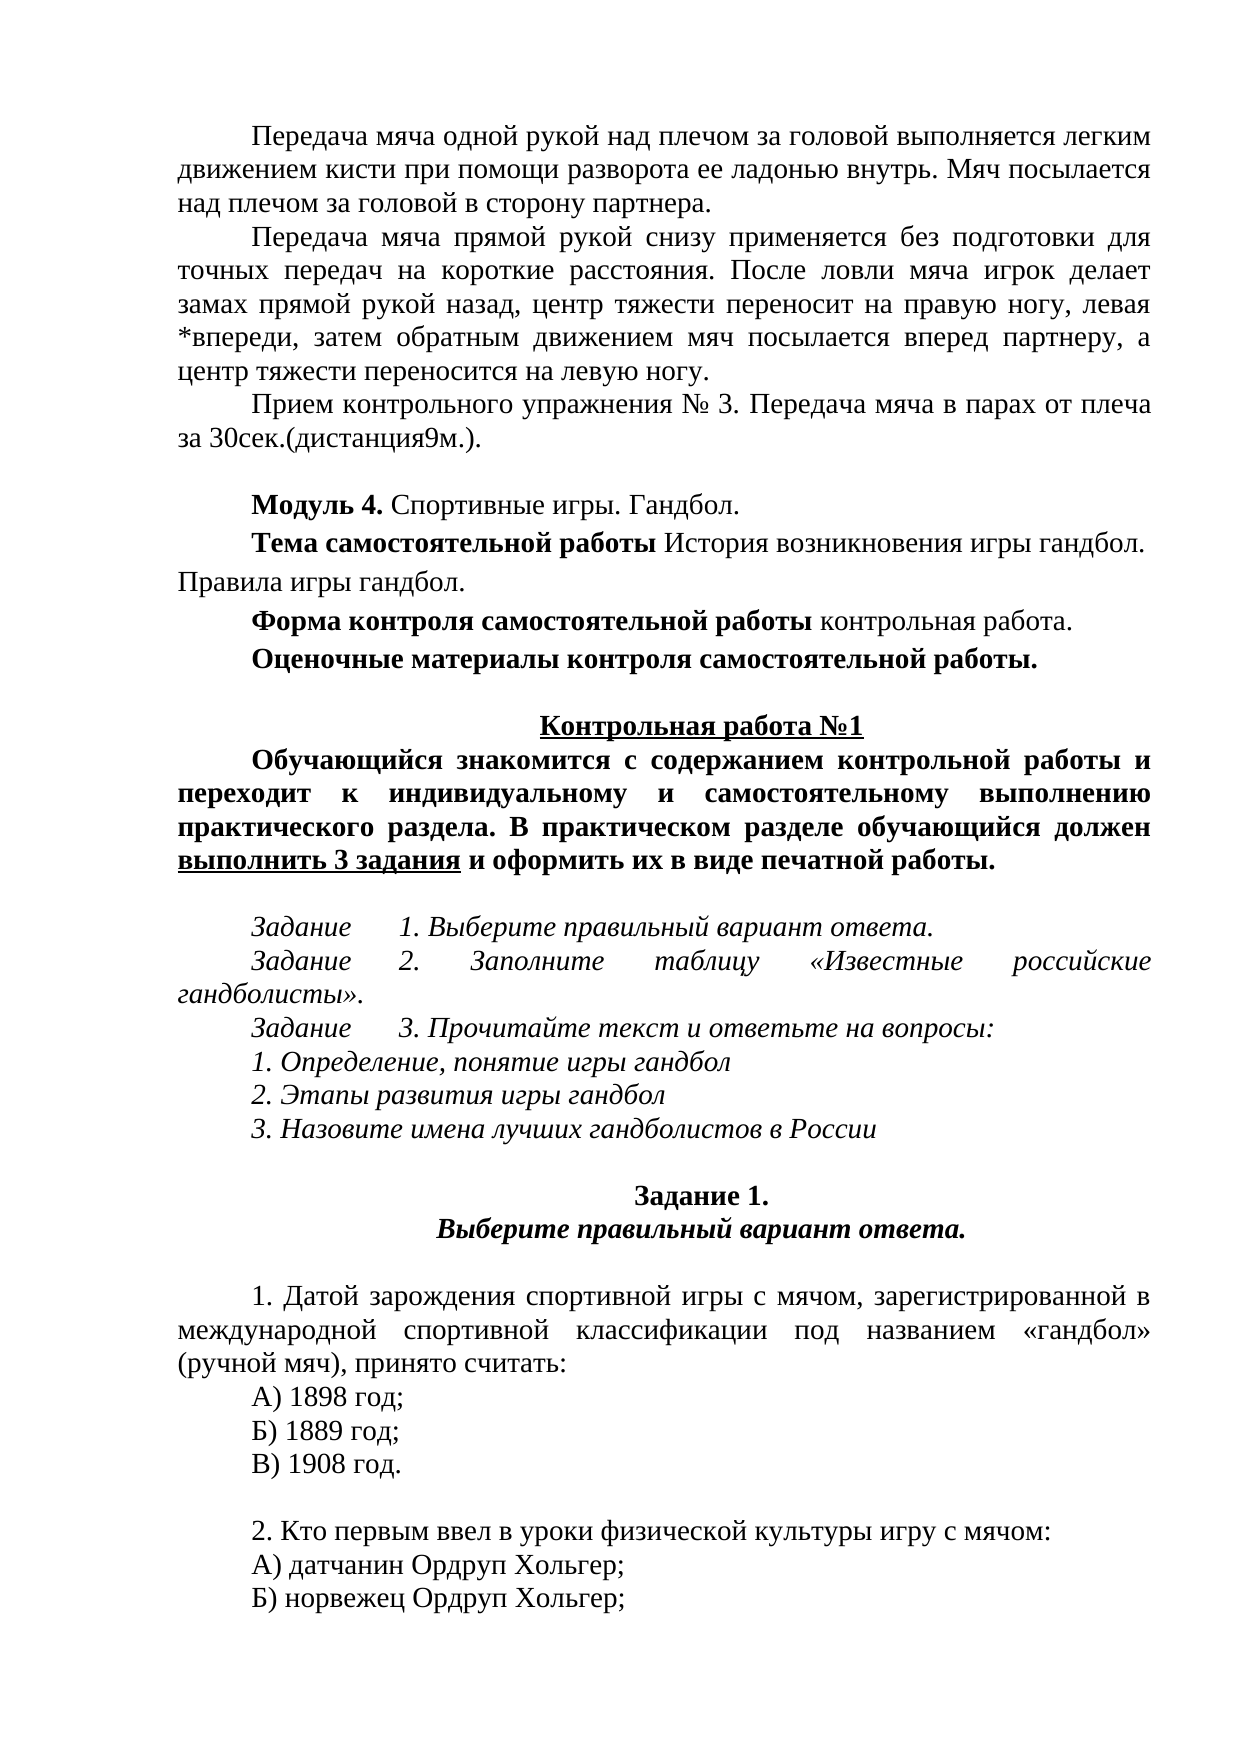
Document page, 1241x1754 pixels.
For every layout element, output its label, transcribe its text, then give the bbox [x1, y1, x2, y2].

text А) датчанин Ордруп Хольгер; [177, 1547, 1152, 1580]
text В) 1908 год. [177, 1446, 1152, 1480]
text Оценочные материалы контроля самостоятельной работы. [177, 641, 1152, 675]
text Форма контроля самостоятельной работы контрольная работа. [177, 603, 1152, 636]
text 2. Кто первым ввел в уроки физической культуры игру с мячом: [177, 1513, 1152, 1547]
text Выберите правильный вариант ответа. [177, 1211, 1152, 1245]
text А) 1898 год; [177, 1379, 1152, 1413]
text Модуль 4. Спортивные игры. Гандбол. [177, 487, 1152, 521]
text Обучающийся знакомится с содержанием контрольной работы и переходит к индивидуальному и самостоятельному выполнению практического раздела. В практическом разделе обучающийся должен выполнить 3 задания и оформить их в виде печатной работы. [177, 742, 1152, 876]
text Передача мяча одной рукой над плечом за головой выполняется легким движением кисти при помощи разворота ее ладонью внутрь. Мяч посылается над плечом за головой в сторону партнера. [177, 118, 1152, 219]
text Передача мяча прямой рукой снизу применяется без подготовки для точных передач на короткие расстояния. После ловли мяча игрок делает замах прямой рукой назад, центр тяжести переносит на правую ногу, левая *впереди, затем обратным движением мяч посылается вперед партнеру, а центр тяжести переносится на левую ногу. [177, 219, 1152, 386]
text Контрольная работа №1 [177, 708, 1152, 742]
text Задание 2. Заполните таблицу «Известные российские гандболисты». [177, 943, 1152, 1010]
text 2. Этапы развития игры гандбол [177, 1077, 1152, 1111]
text 1. Определение, понятие игры гандбол [177, 1044, 1152, 1077]
text 1. Датой зарождения спортивной игры с мячом, зарегистрированной в международной спортивной классификации под названием «гандбол» (ручной мяч), принято считать: [177, 1278, 1152, 1379]
text Б) 1889 год; [177, 1413, 1152, 1446]
text Прием контрольного упражнения № 3. Передача мяча в парах от плеча за 30сек.(дистанция9м.). [177, 386, 1152, 453]
text Задание 1. [177, 1178, 1152, 1211]
text Задание 1. Выберите правильный вариант ответа. [177, 909, 1152, 943]
text Задание 3. Прочитайте текст и ответьте на вопросы: [177, 1010, 1152, 1044]
text Тема самостоятельной работы История возникновения игры гандбол. Правила игры гандбол. [177, 526, 1152, 598]
text Б) норвежец Ордруп Хольгер; [177, 1580, 1152, 1614]
text 3. Назовите имена лучших гандболистов в России [177, 1111, 1152, 1144]
